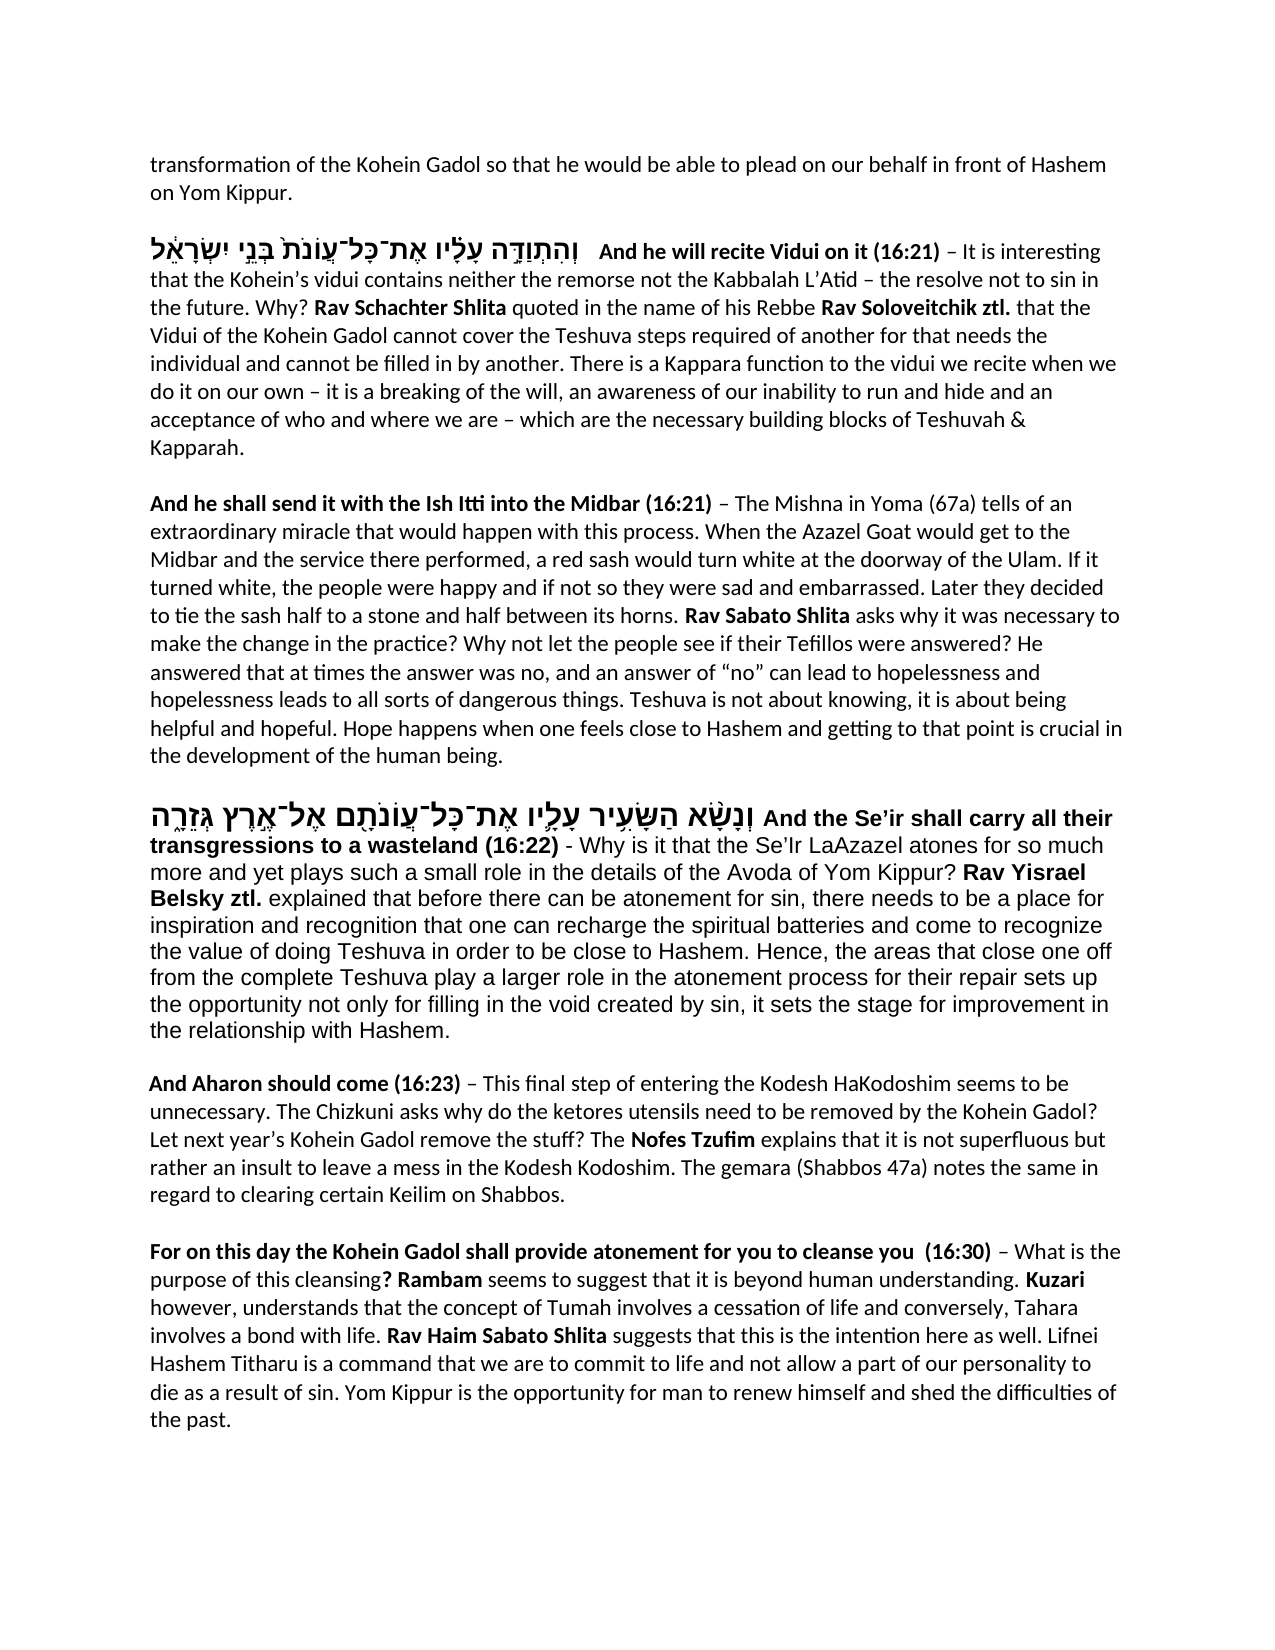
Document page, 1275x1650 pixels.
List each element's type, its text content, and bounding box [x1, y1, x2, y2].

text And he shall send it with the Ish Itti into the Midbar (16:21) – The Mishna in Yoma (67a) tells of an extraordinary miracle that would happen with this process. When the Azazel Goat would get to the Midbar and the service there performed, a red sash would turn white at the doorway of the Ulam. If it turned white, the people were happy and if not so they were sad and embarrassed. Later they decided to tie the sash half to a stone and half between its horns. Rav Sabato Shlita asks why it was necessary to make the change in the practice? Why not let the people see if their Tefillos were answered? He answered that at times the answer was no, and an answer of “no” can lead to hopelessness and hopelessness leads to all sorts of dangerous things. Teshuva is not about knowing, it is about being helpful and hopeful. Hope happens when one feels close to Hashem and getting to that point is crucial in the development of the human being. [150, 489, 1125, 770]
text וְנָשָׂ֨א הַשָּׂעִ֥יר עָלָ֛יו אֶת־כָּל־עֲו‍ֹנֹתָ֖ם אֶל־אֶ֣רֶץ גְּזֵרָ֑ה And the Se’ir shall carry all their transgressions to a wasteland (16:22) - Why is it that the Se’Ir LaAzazel atones for so much more and yet plays such a small role in the details of the Avoda of Yom Kippur? Rav Yisrael Belsky ztl. explained that before there can be atonement for sin, there needs to be a place for inspiration and recognition that one can recharge the spiritual batteries and come to recognize the value of doing Teshuva in order to be close to Hashem. Hence, the areas that close one off from the complete Teshuva play a larger role in the atonement process for their repair sets up the opportunity not only for filling in the void created by sin, it sets the stage for improvement in the relationship with Hashem. [150, 798, 1125, 1043]
text For on this day the Kohein Gadol shall provide atonement for you to cleanse you (16:30) – What is the purpose of this cleansing? Rambam seems to suggest that it is beyond human understanding. Kuzari however, understands that the concept of Tumah involves a cessation of life and conversely, Tahara involves a bond with life. Rav Haim Sabato Shlita suggests that this is the intention here as well. Lifnei Hashem Titharu is a command that we are to commit to life and not allow a part of our personality to die as a result of sin. Yom Kippur is the opportunity for man to renew himself and shed the difficulties of the past. [150, 1237, 1125, 1434]
text And Aharon should come (16:23) – This final step of entering the Kodesh HaKodoshim seems to be unnecessary. The Chizkuni asks why do the ketores utensils need to be removed by the Kohein Gadol? Let next year’s Kohein Gadol remove the stuff? The Nofes Tzufim explains that it is not superfluous but rather an insult to leave a mess in the Kodesh Kodoshim. The gemara (Shabbos 47a) notes the same in regard to clearing certain Keilim on Shabbos. [148, 1070, 1125, 1209]
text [150, 150, 1125, 206]
text וְהִתְוַדָּ֣ה עָלָ֗יו אֶת־כָּל־עֲו‍ֹנֹת֙ בְּנֵ֣י יִשְׂרָאֵ֔ל And he will recite Vidui on it (16:21) – It is interesting that the Kohein’s vidui contains neither the remorse not the Kabbalah L’Atid – the resolve not to sin in the future. Why? Rav Schachter Shlita quoted in the name of his Rebbe Rav Soloveitchik ztl. that the Vidui of the Kohein Gadol cannot cover the Teshuva steps required of another for that needs the individual and cannot be filled in by another. There is a Kappara function to the vidui we recite when we do it on our own – it is a breaking of the will, an awareness of our inability to run and hide and an acceptance of who and where we are – which are the necessary building blocks of Teshuvah & Kapparah. [150, 234, 1125, 461]
